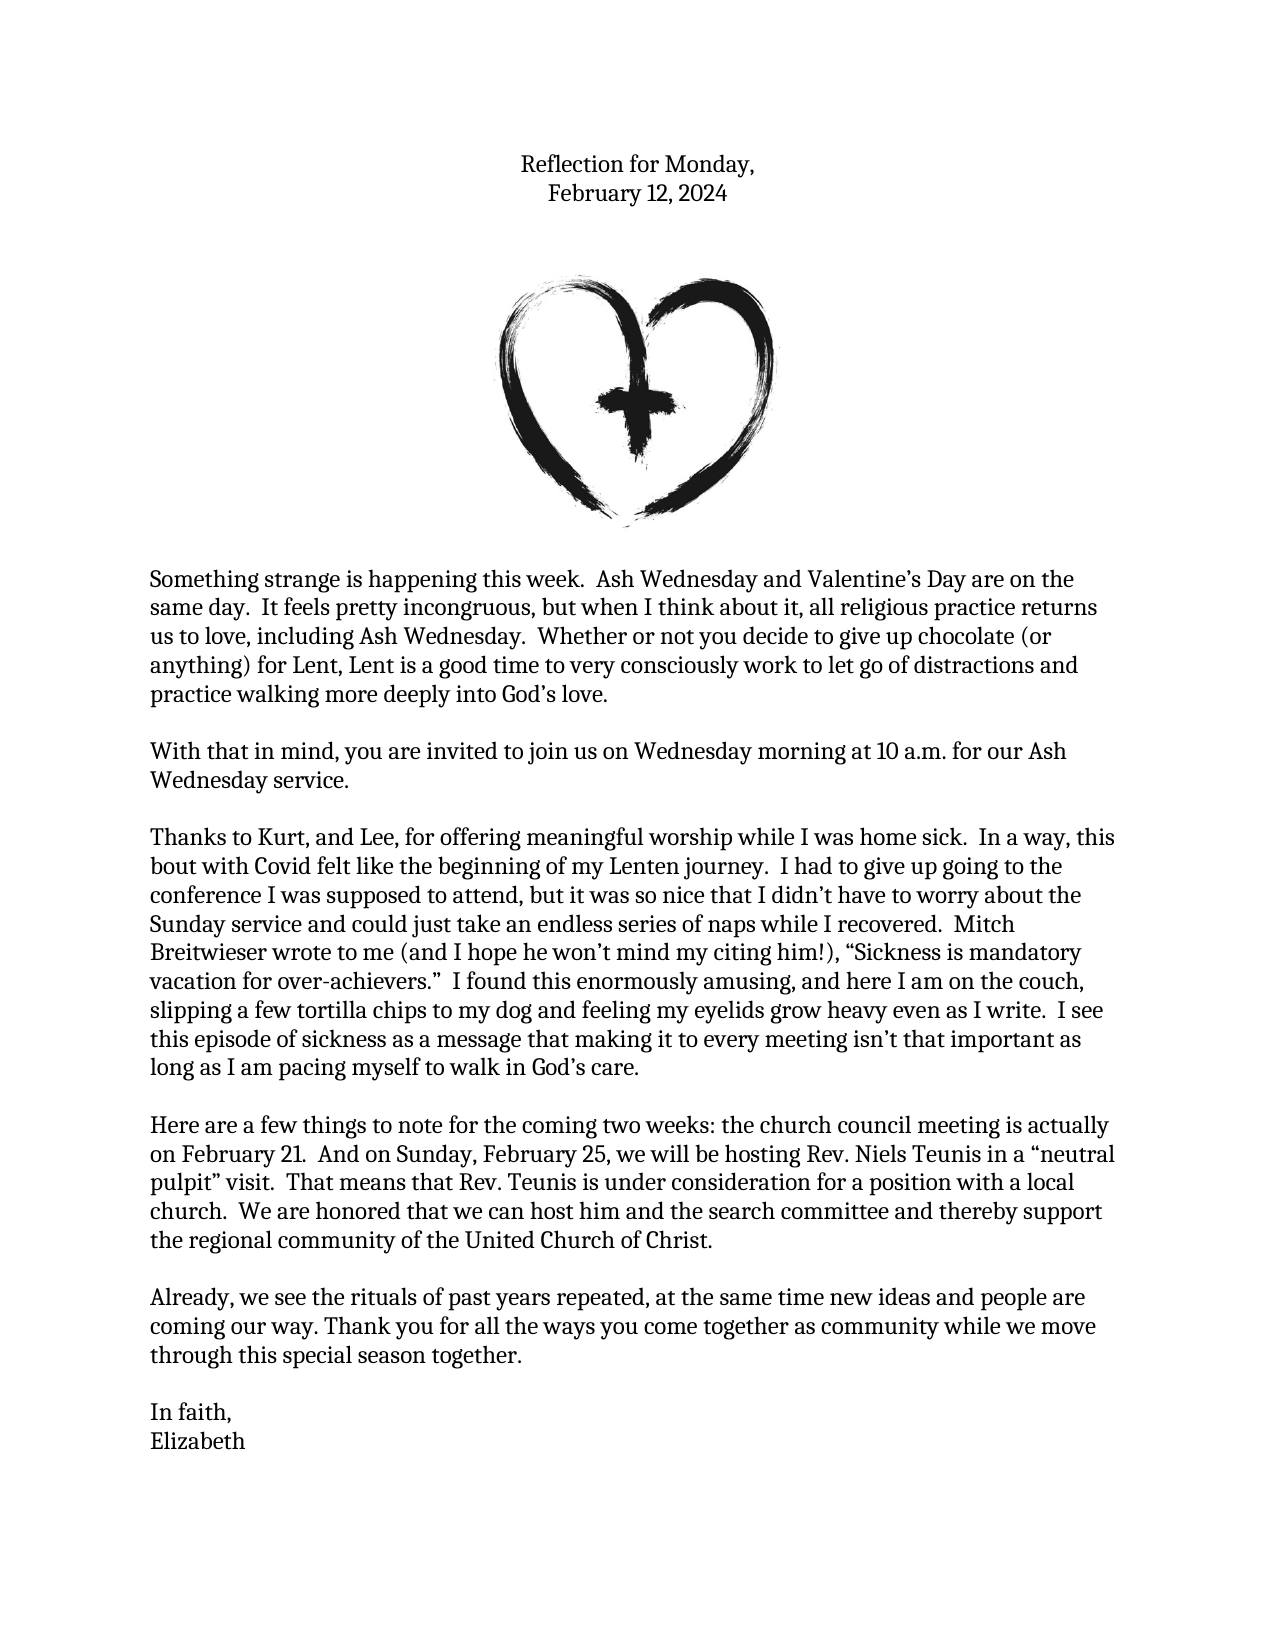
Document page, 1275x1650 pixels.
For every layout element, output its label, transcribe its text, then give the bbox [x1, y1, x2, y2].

text Already, we see the rituals of past years repeated, at the same time new ideas and people are coming our way. Thank you for all the ways you come together as community while we move through this special season together. [150, 1283, 1125, 1369]
text Here are a few things to note for the coming two weeks: the church council meeting is actually on February 21. And on Sunday, February 25, we will be hosting Rev. Niels Teunis in a “neutral pulpit” visit. That means that Rev. Teunis is under consideration for a position with a local church. We are honored that we can host him and the search committee and thereby support the regional community of the United Church of Christ. [150, 1111, 1125, 1254]
text February 12, 2024 [150, 179, 1125, 207]
text Something strange is happening this week. Ash Wednesday and Valentine’s Day are on the same day. It feels pretty incongruous, but when I think about it, all religious practice returns us to love, including Ash Wednesday. Whether or not you decide to give up chocolate (or anything) for Lent, Lent is a good time to very consciously work to let go of distractions and practice walking more deeply into God’s love. [150, 564, 1125, 708]
text Elizabeth [150, 1427, 1125, 1456]
text With that in mind, you are invited to join us on Wednesday morning at 10 a.m. for our Ash Wednesday service. [150, 737, 1125, 794]
text Thanks to Kurt, and Lee, for offering meaningful worship while I was home sick. In a way, this bout with Covid felt like the beginning of my Lenten journey. I had to give up going to the conference I was supposed to attend, but it was so nice that I didn’t have to worry about the Sunday service and could just take an endless series of naps while I recovered. Mitch Breitwieser wrote to me (and I hope he won’t mind my citing him!), “Sickness is mandatory vacation for over-achievers.” I found this enormously amusing, and here I am on the couch, slipping a few tortilla chips to my dog and feeling my eyelids grow heavy even as I write. I see this episode of sickness as a message that making it to every meeting isn’t that important as long as I am pacing myself to walk in God’s care. [150, 823, 1125, 1082]
text Reflection for Monday, [150, 150, 1125, 179]
text In faith, [150, 1398, 1125, 1427]
picture [453, 265, 822, 536]
